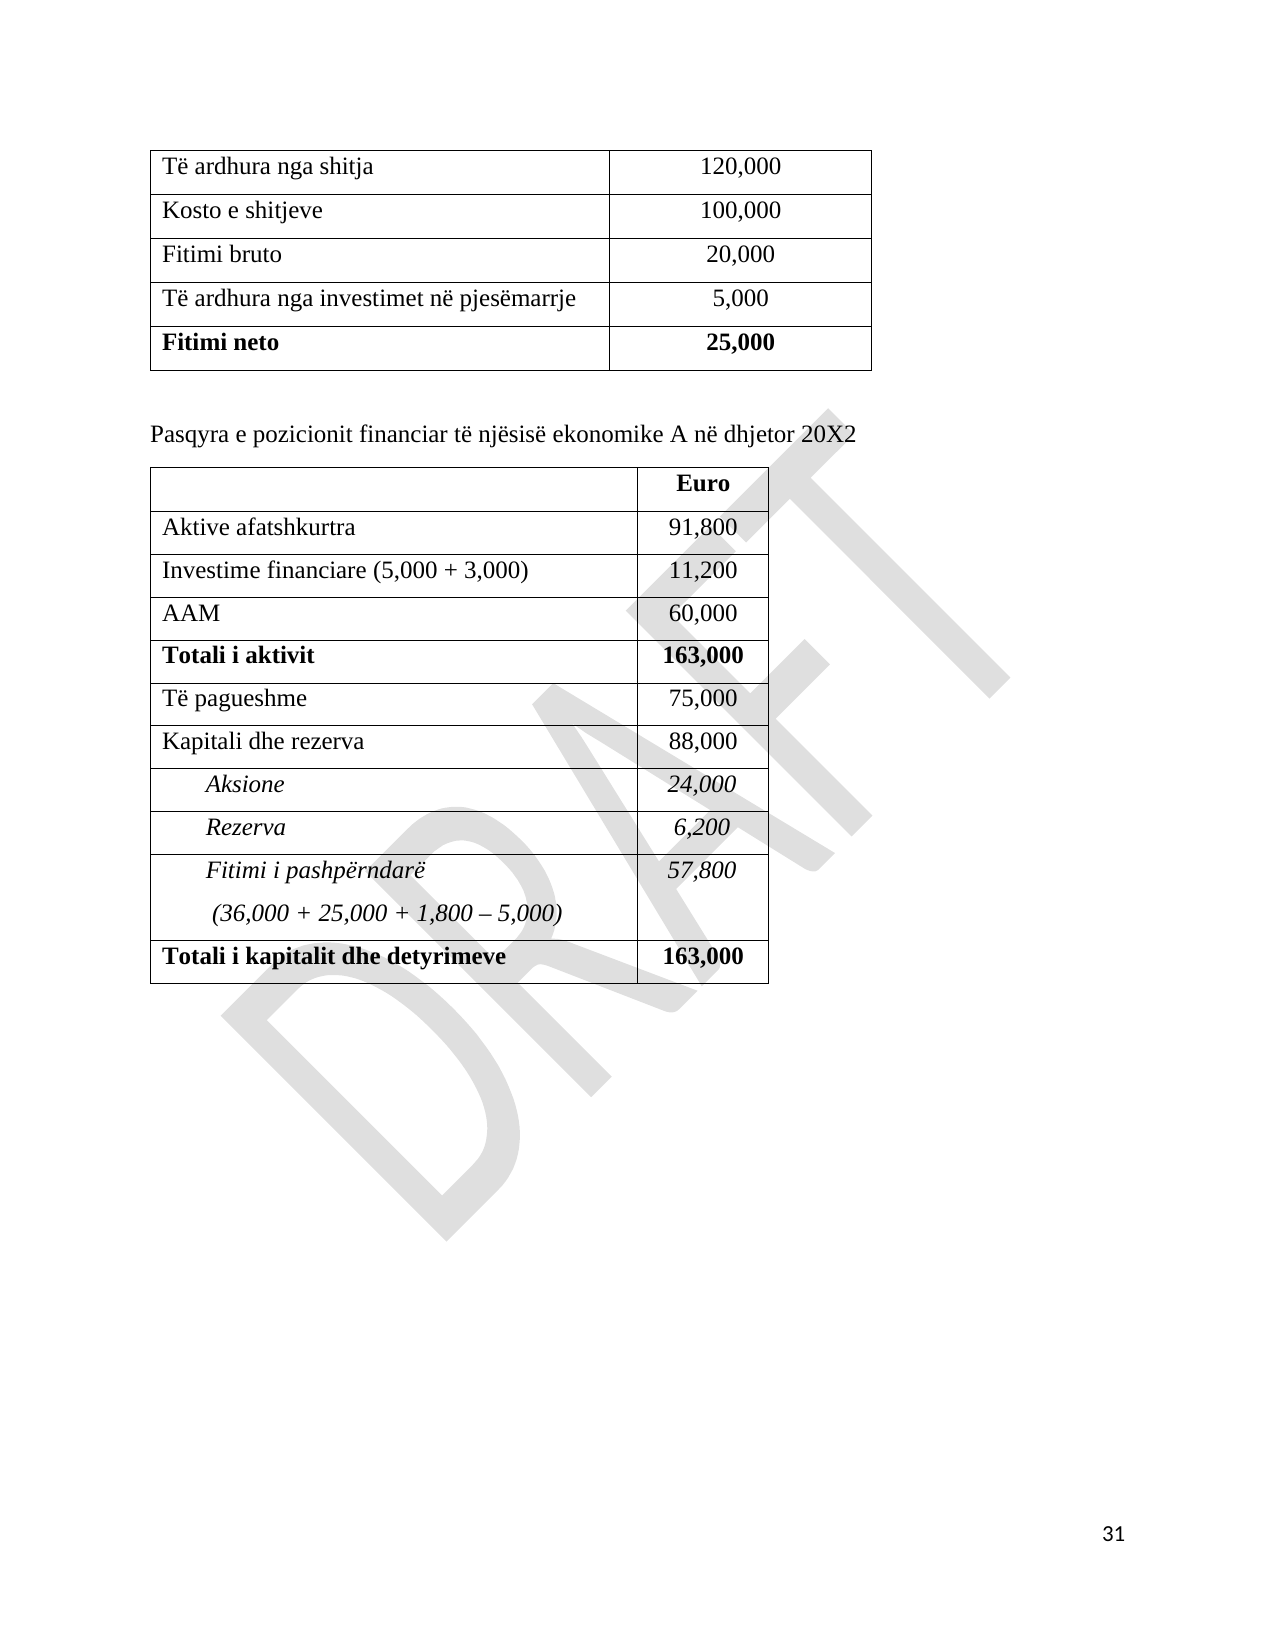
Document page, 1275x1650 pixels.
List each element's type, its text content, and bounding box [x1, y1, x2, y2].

table_cell 163,000 [638, 641, 768, 682]
table_cell 25,000 [610, 327, 871, 370]
table_cell 5,000 [610, 283, 871, 326]
table_cell Kosto e shitjeve [151, 195, 609, 238]
table_cell Aktive afatshkurtra [151, 512, 637, 554]
table_cell 100,000 [610, 195, 871, 238]
table_cell Aksione [151, 769, 637, 811]
table_cell 57,800 [638, 855, 768, 940]
table_cell Kapitali dhe rezerva [151, 726, 637, 768]
table_cell 6,200 [638, 812, 768, 854]
table_cell 24,000 [638, 769, 768, 811]
table_cell 163,000 [638, 941, 768, 983]
table_header Euro [638, 468, 768, 511]
table_cell 20,000 [610, 239, 871, 282]
table_cell 75,000 [638, 684, 768, 725]
table_cell 11,200 [638, 555, 768, 597]
table_cell Rezerva [151, 812, 637, 854]
table_cell Fitimi i pashpërndarë (36,000 + 25,000 + 1,800 – 5,000) [151, 855, 637, 940]
table_cell 60,000 [638, 598, 768, 639]
table_cell Të ardhura nga shitja [151, 151, 609, 194]
table_header [151, 468, 637, 511]
text Pasqyra e pozicionit financiar të njësisë ekonomike A në dhjetor 20X2 [150, 419, 1125, 448]
table_cell Fitimi bruto [151, 239, 609, 282]
table_cell Fitimi neto [151, 327, 609, 370]
table_cell Totali i aktivit [151, 641, 637, 682]
table_cell Totali i kapitalit dhe detyrimeve [151, 941, 637, 983]
table_cell Investime financiare (5,000 + 3,000) [151, 555, 637, 597]
table_cell Të pagueshme [151, 684, 637, 725]
table_cell Të ardhura nga investimet në pjesëmarrje [151, 283, 609, 326]
table_cell 91,800 [638, 512, 768, 554]
table_cell 88,000 [638, 726, 768, 768]
table_cell 120,000 [610, 151, 871, 194]
table_cell AAM [151, 598, 637, 639]
